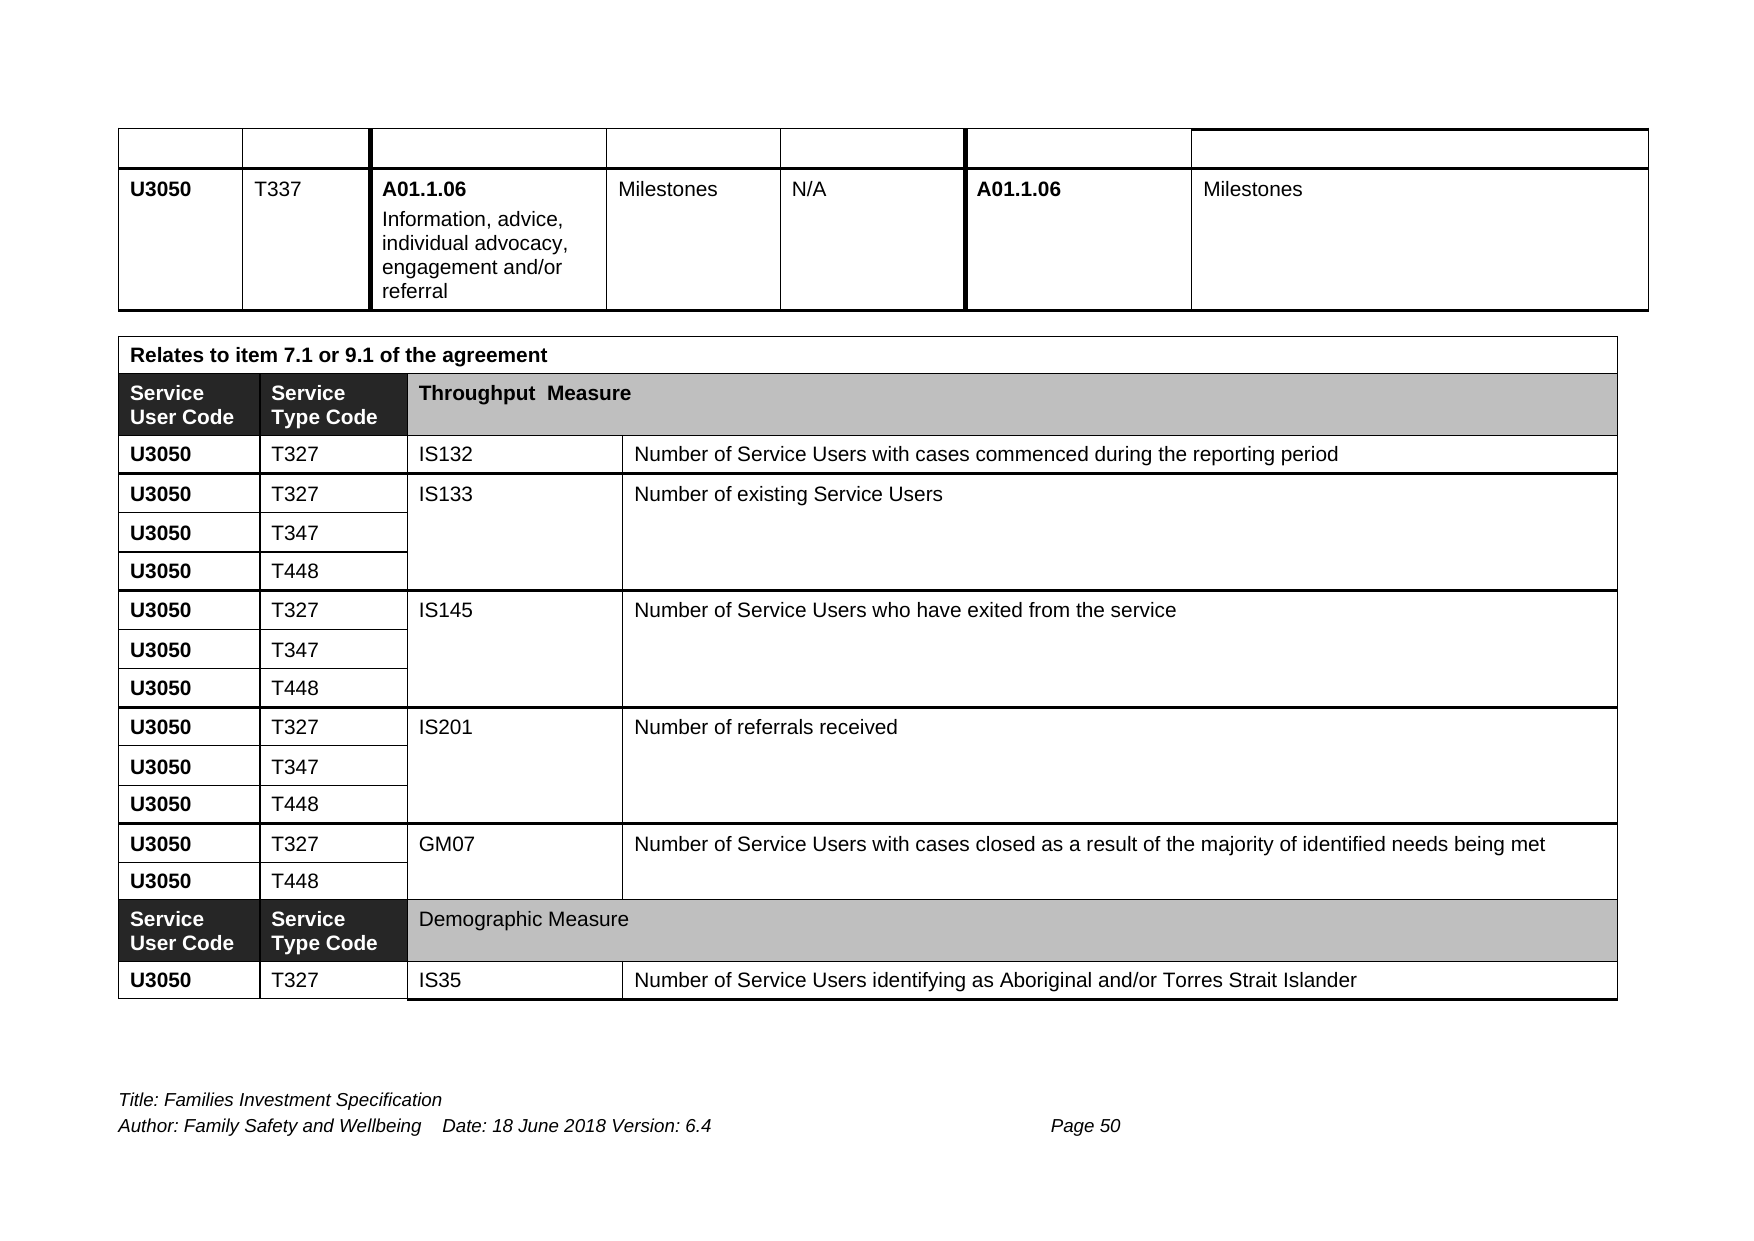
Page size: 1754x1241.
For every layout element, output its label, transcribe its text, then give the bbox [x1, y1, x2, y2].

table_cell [1192, 131, 1648, 167]
table_cell U3050 [119, 630, 259, 668]
table_cell T327 [261, 825, 407, 862]
table_cell Milestones [1192, 170, 1648, 309]
table_cell IS132 [408, 436, 622, 472]
table_header Relates to item 7.1 or 9.1 of the agreement [119, 337, 1617, 373]
table_cell Number of Service Users who have exited from the service [623, 592, 1617, 706]
table_cell T327 [261, 475, 407, 512]
table_cell U3050 [119, 592, 259, 628]
table_cell T327 [261, 709, 407, 745]
table_cell Milestones [607, 170, 780, 309]
table_cell T337 [243, 170, 368, 309]
table_cell N/A [781, 170, 963, 309]
table_cell U3050 [119, 962, 259, 998]
table_cell IS201 [408, 709, 622, 822]
table_cell U3050 [119, 436, 259, 472]
table_cell T327 [261, 962, 407, 998]
table_cell U3050 [119, 863, 259, 899]
table_cell Service Type Code [261, 900, 407, 961]
table_cell T448 [261, 786, 407, 822]
table_cell U3050 [119, 475, 259, 512]
table_cell GM07 [408, 825, 622, 899]
table_cell IS35 [408, 962, 622, 998]
table_cell U3050 [119, 786, 259, 822]
table_cell Number of existing Service Users [623, 475, 1617, 589]
table_cell T327 [261, 436, 407, 472]
table_cell Demographic Measure [408, 900, 1617, 961]
table_cell A01.1.06 [968, 170, 1191, 309]
table_cell T347 [261, 630, 407, 668]
table_cell Throughput Measure [408, 374, 1617, 435]
table_cell U3050 [119, 746, 259, 785]
table_cell T327 [261, 592, 407, 628]
table_cell Number of Service Users with cases commenced during the reporting period [623, 436, 1617, 472]
table_cell IS145 [408, 592, 622, 706]
table_cell T448 [261, 553, 407, 589]
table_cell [373, 170, 606, 309]
table_cell IS133 [408, 475, 622, 589]
table_cell Service User Code [119, 900, 259, 961]
table_cell U3050 [119, 170, 242, 309]
table_cell T347 [261, 746, 407, 785]
table_cell T347 [261, 513, 407, 551]
table_cell U3050 [119, 825, 259, 862]
table_cell Number of Service Users with cases closed as a result of the majority of identified needs being met [623, 825, 1617, 899]
table_cell Number of referrals received [623, 709, 1617, 822]
table_cell Service User Code [119, 374, 259, 435]
table_cell Service Type Code [261, 374, 407, 435]
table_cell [623, 962, 1617, 998]
table_cell U3050 [119, 513, 259, 551]
table_cell T448 [261, 669, 407, 706]
table_cell U3050 [119, 553, 259, 589]
table_cell T448 [261, 863, 407, 899]
table_cell U3050 [119, 669, 259, 706]
table_cell U3050 [119, 709, 259, 745]
